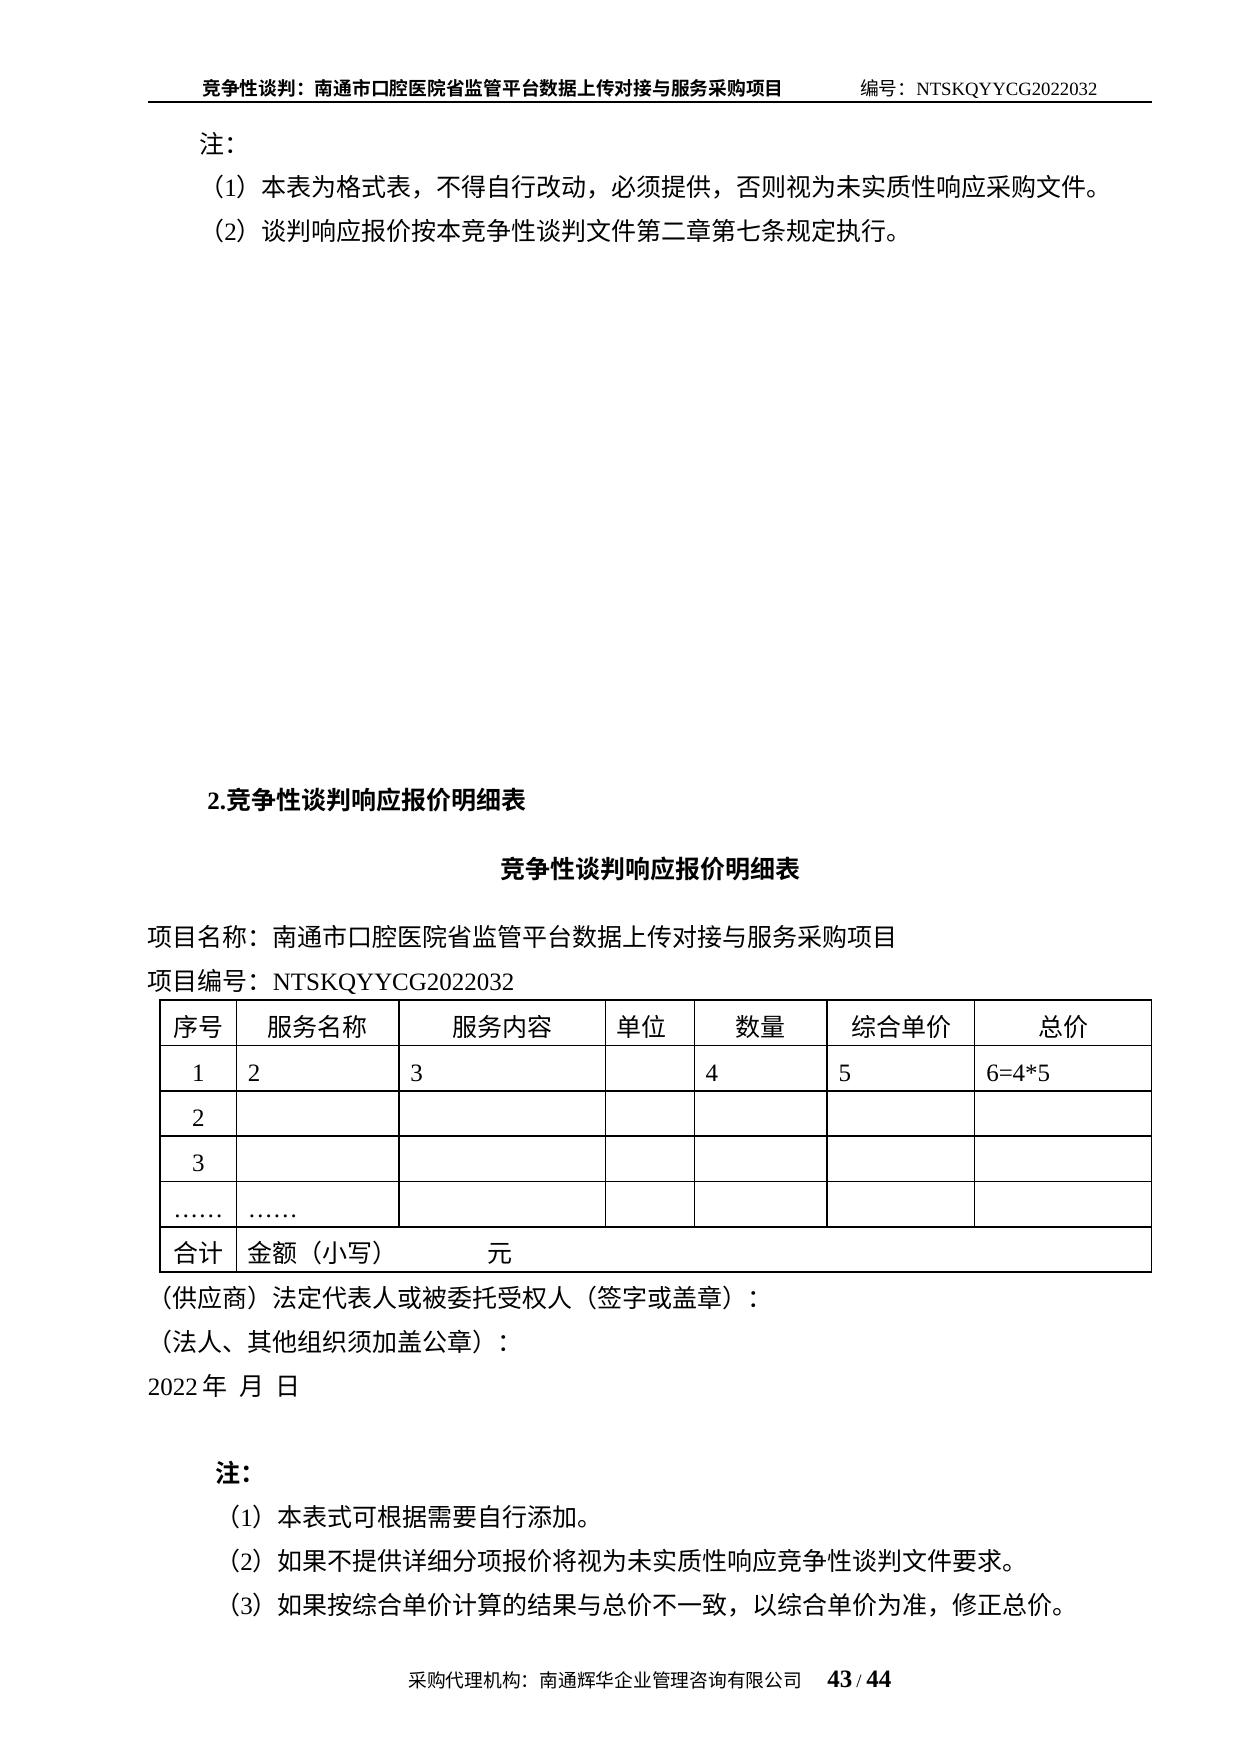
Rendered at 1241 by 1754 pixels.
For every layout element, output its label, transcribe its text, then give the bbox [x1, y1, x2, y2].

text 2022年 月 日 [148, 1360, 1152, 1404]
table_cell [695, 1137, 826, 1181]
table_cell [975, 1092, 1151, 1135]
table_cell 5 [828, 1046, 974, 1090]
text 注： [148, 1448, 1152, 1492]
text （3）如果按综合单价计算的结果与总价不一致，以综合单价为准，修正总价。 [148, 1579, 1152, 1623]
text （法人、其他组织须加盖公章）： [148, 1317, 1102, 1360]
table_header 综合单价 [828, 1001, 974, 1045]
table_cell [237, 1092, 398, 1135]
table_header 数量 [695, 1001, 826, 1045]
table_cell [237, 1137, 398, 1181]
table_header 序号 [161, 1001, 236, 1045]
text 项目编号：NTSKQYYCG2022032 [148, 956, 1152, 999]
text （2）如果不提供详细分项报价将视为未实质性响应竞争性谈判文件要求。 [148, 1535, 1152, 1579]
table_cell 2 [161, 1092, 236, 1135]
table_cell [828, 1137, 974, 1181]
table_cell [400, 1137, 605, 1181]
table_cell 3 [400, 1046, 605, 1090]
table_cell [400, 1182, 605, 1226]
table_cell [695, 1182, 826, 1226]
text （2）谈判响应报价按本竞争性谈判文件第二章第七条规定执行。 [148, 206, 1152, 249]
table_header 服务名称 [237, 1001, 398, 1045]
table_cell [975, 1182, 1151, 1226]
table_cell [828, 1182, 974, 1226]
table_cell 金额（小写） 元 [237, 1228, 1151, 1271]
text 项目名称：南通市口腔医院省监管平台数据上传对接与服务采购项目 [148, 912, 1152, 956]
table_cell [400, 1092, 605, 1135]
table_cell [606, 1182, 694, 1226]
table_cell …… [237, 1182, 398, 1226]
text 竞争性谈判响应报价明细表 [148, 843, 1152, 887]
table_header 服务内容 [400, 1001, 605, 1045]
table_cell 4 [695, 1046, 826, 1090]
table_cell 2 [237, 1046, 398, 1090]
text （1）本表为格式表，不得自行改动，必须提供，否则视为未实质性响应采购文件。 [148, 162, 1152, 206]
table_cell [828, 1092, 974, 1135]
table_cell [606, 1092, 694, 1135]
table_header 总价 [975, 1001, 1151, 1045]
table_cell 合计 [161, 1228, 236, 1271]
table_cell [975, 1137, 1151, 1181]
table_cell [606, 1137, 694, 1181]
text 注： [148, 118, 1152, 162]
table_cell 3 [161, 1137, 236, 1181]
text （供应商）法定代表人或被委托受权人（签字或盖章）： [148, 1273, 1077, 1317]
table_cell 6=4*5 [975, 1046, 1151, 1090]
text 2.竞争性谈判响应报价明细表 [148, 774, 1152, 818]
table_cell 1 [161, 1046, 236, 1090]
text （1）本表式可根据需要自行添加。 [148, 1492, 1152, 1535]
table_cell [606, 1046, 694, 1090]
table_cell …… [161, 1182, 236, 1226]
table_cell [695, 1092, 826, 1135]
table_header 单位 [606, 1001, 694, 1045]
